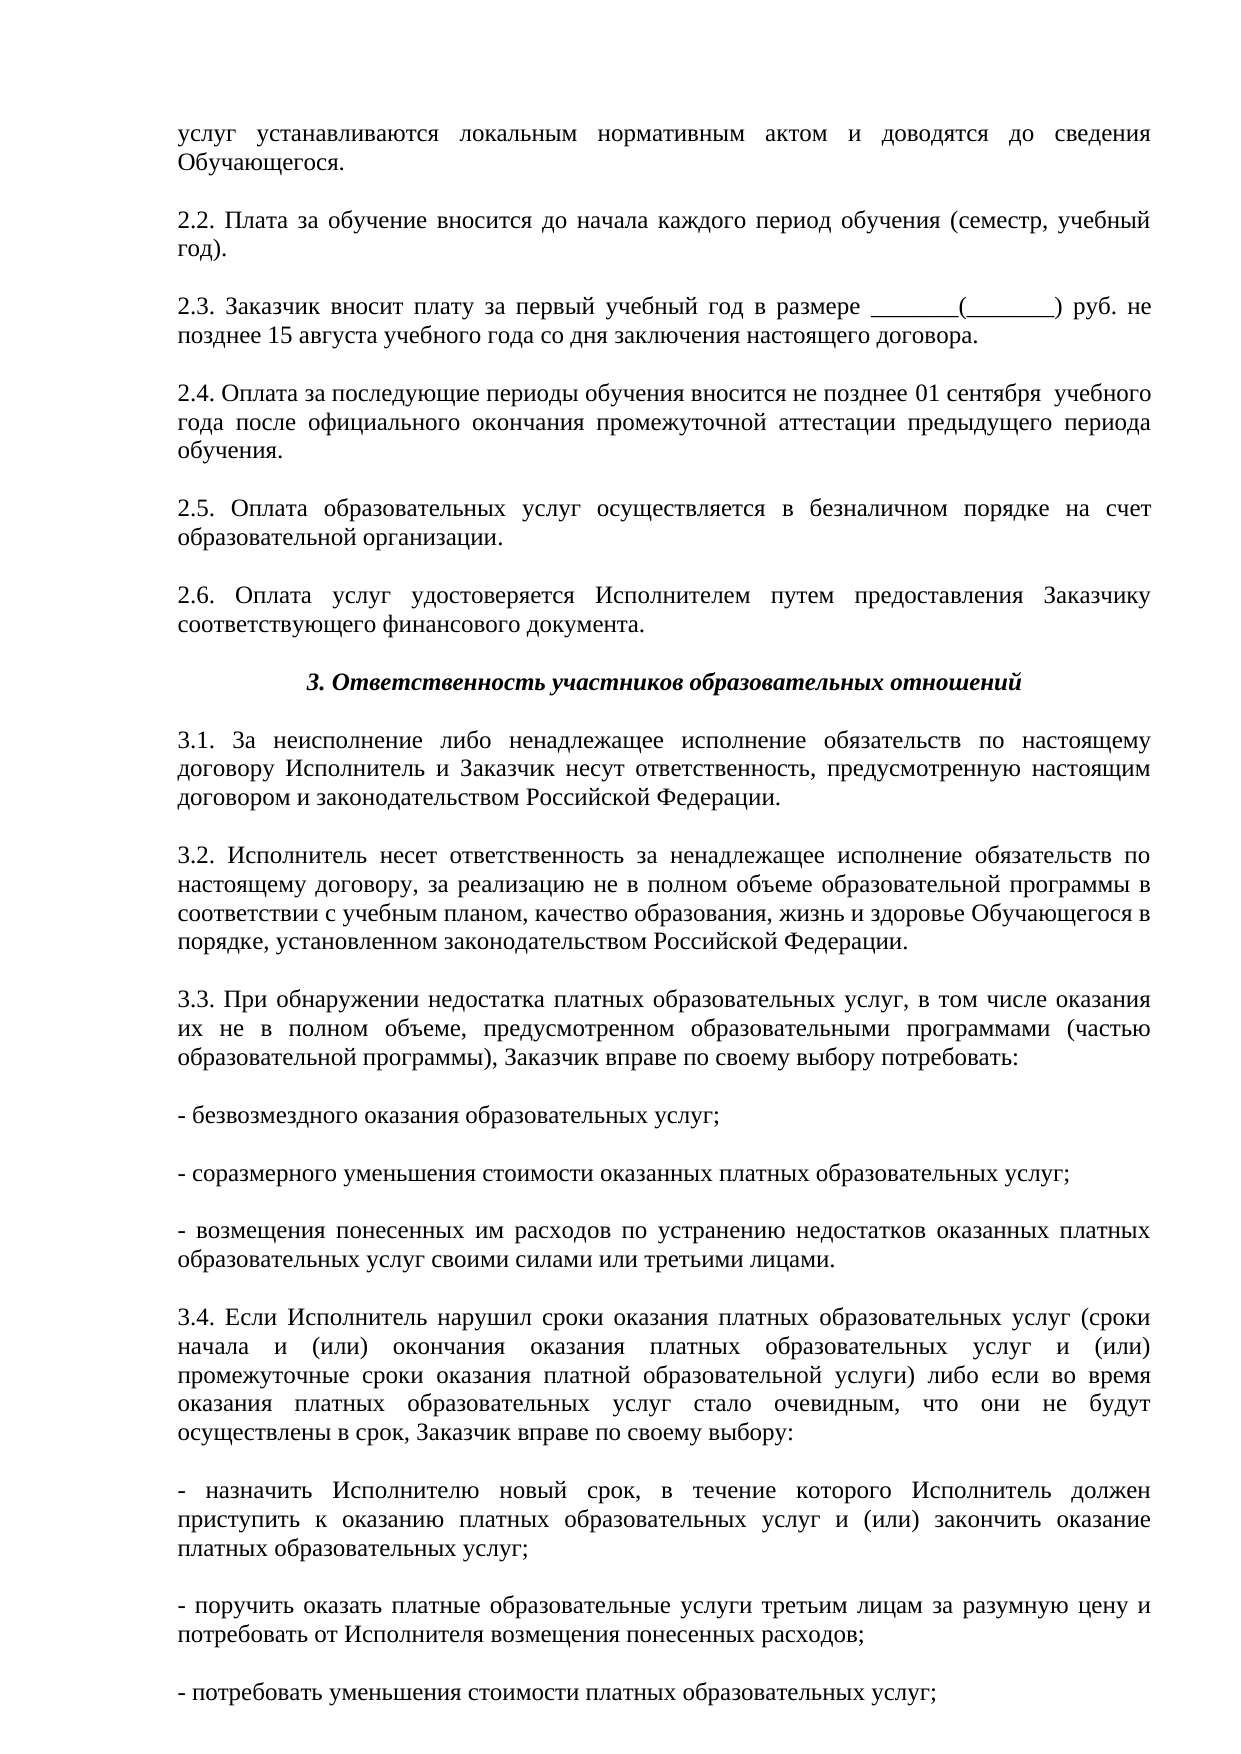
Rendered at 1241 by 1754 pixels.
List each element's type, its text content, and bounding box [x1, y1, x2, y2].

text - потребовать уменьшения стоимости платных образовательных услуг; [177, 1677, 1152, 1706]
text - соразмерного уменьшения стоимости оказанных платных образовательных услуг; [177, 1158, 1152, 1186]
text 2.5. Оплата образовательных услуг осуществляется в безналичном порядке на счет образовательной организации. [177, 493, 1152, 551]
text - поручить оказать платные образовательные услуги третьим лицам за разумную цену и потребовать от Исполнителя возмещения понесенных расходов; [177, 1591, 1152, 1648]
text 2.3. Заказчик вносит плату за первый учебный год в размере _______(_______) руб. не позднее 15 августа учебного года со дня заключения настоящего договора. [177, 291, 1152, 349]
text - безвозмездного оказания образовательных услуг; [177, 1100, 1152, 1128]
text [177, 118, 1152, 176]
text 3.1. 3а неисполнение либо ненадлежащее исполнение обязательств по настоящему договору Исполнитель и Заказчик несут ответственность, предусмотренную настоящим договором и законодательством Российской Федерации. [177, 725, 1152, 811]
subtitle 3. Ответственность участников образовательных отношений [177, 667, 1152, 696]
text - возмещения понесенных им расходов по устранению недостатков оказанных платных образовательных услуг своими силами или третьими лицами. [177, 1216, 1152, 1273]
text 2.4. Оплата за последующие периоды обучения вносится не позднее 01 сентября учебного года после официального окончания промежуточной аттестации предыдущего периода обучения. [177, 378, 1152, 464]
text 3.3. При обнаружении недостатка платных образовательных услуг, в том числе оказания их не в полном объеме, предусмотренном образовательными программами (частью образовательной программы), Заказчик вправе по своему выбору потребовать: [177, 984, 1152, 1071]
text 3.2. Исполнитель несет ответственность за ненадлежащее исполнение обязательств по настоящему договору, за реализацию не в полном объеме образовательной программы в соответствии с учебным планом, качество образования, жизнь и здоровье Обучающегося в порядке, установленном законодательством Российской Федерации. [177, 840, 1152, 955]
text 2.6. Оплата услуг удостоверяется Исполнителем путем предоставления Заказчику соответствующего финансового документа. [177, 580, 1152, 638]
text - назначить Исполнителю новый срок, в течение которого Исполнитель должен приступить к оказанию платных образовательных услуг и (или) закончить оказание платных образовательных услуг; [177, 1475, 1152, 1561]
text 2.2. Плата за обучение вносится до начала каждого период обучения (семестр, учебный год). [177, 205, 1152, 262]
text 3.4. Если Исполнитель нарушил сроки оказания платных образовательных услуг (сроки начала и (или) окончания оказания платных образовательных услуг и (или) промежуточные сроки оказания платной образовательной услуги) либо если во время оказания платных образовательных услуг стало очевидным, что они не будут осуществлены в срок, Заказчик вправе по своему выбору: [177, 1302, 1152, 1446]
